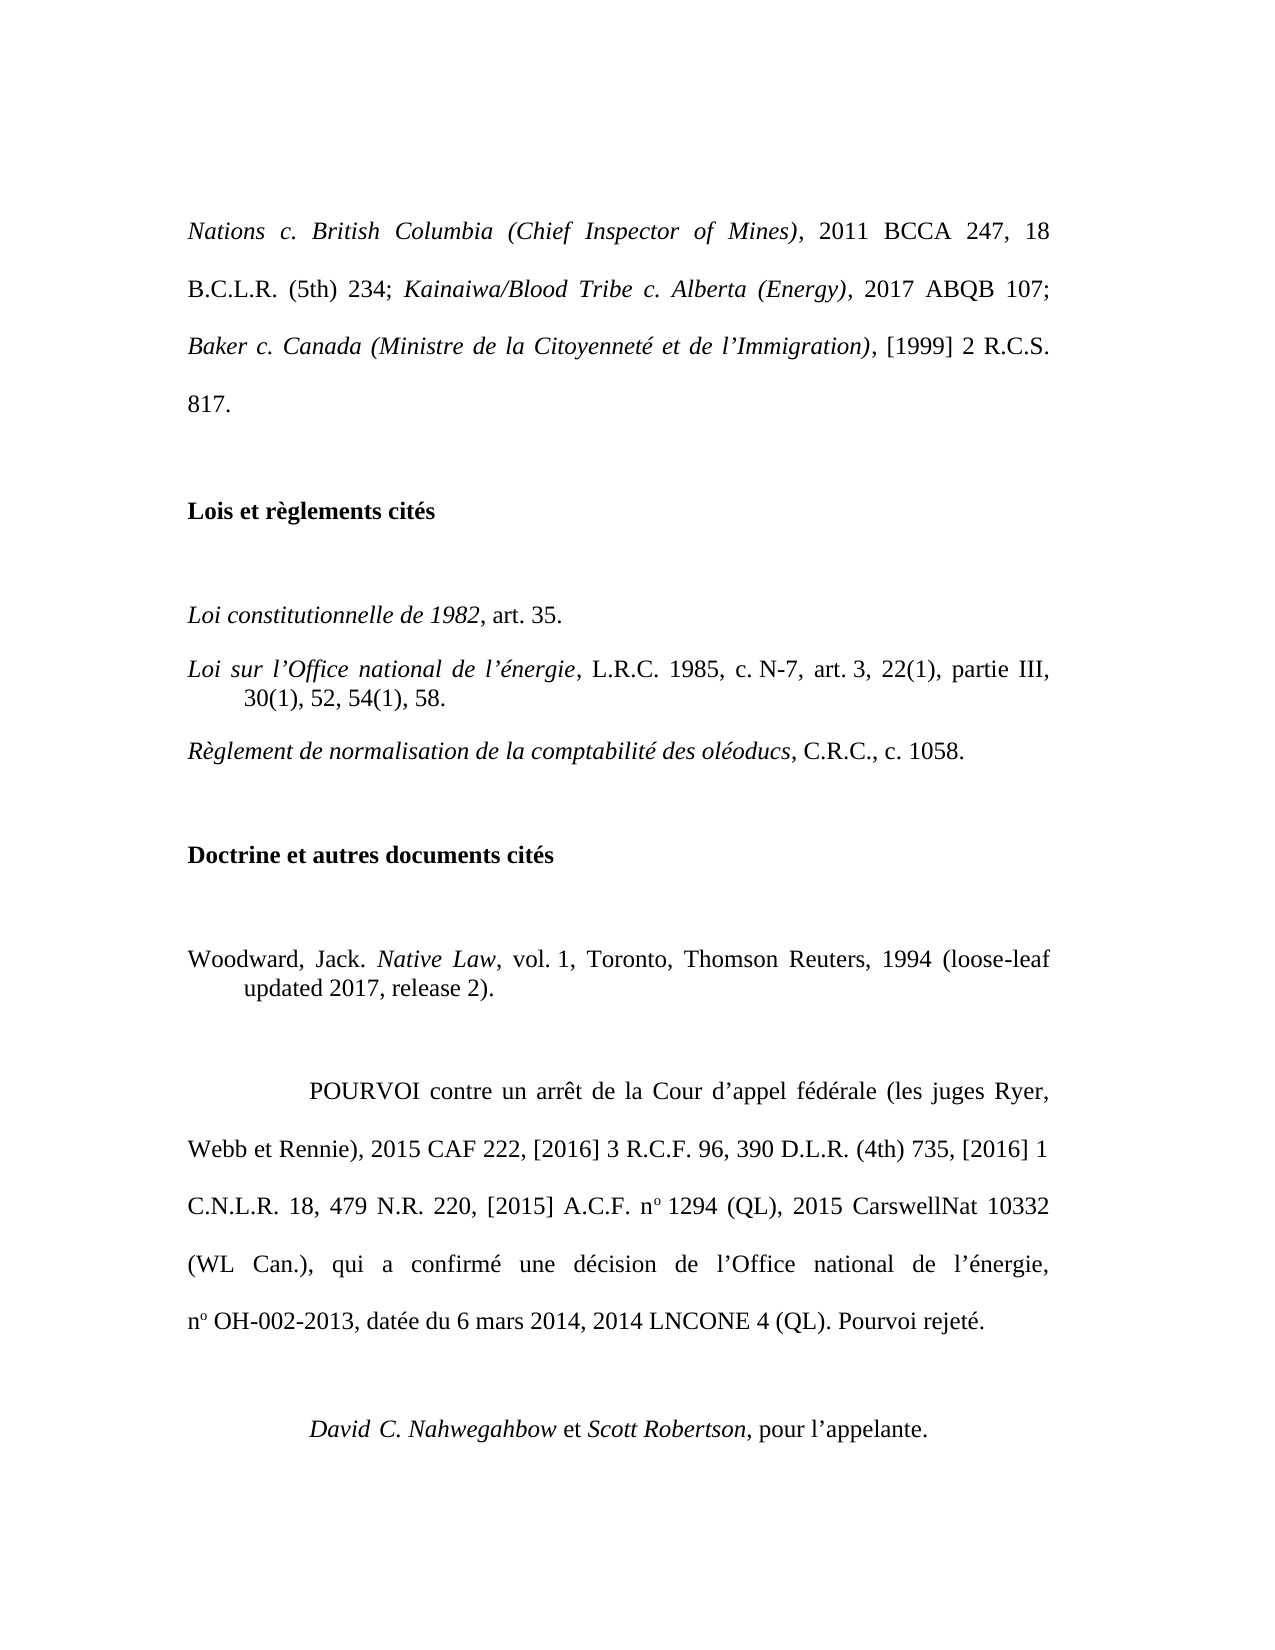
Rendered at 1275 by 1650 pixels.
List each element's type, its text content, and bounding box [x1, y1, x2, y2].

text David C. Nahwegahbow et Scott Robertson, pour l’appelante. [187, 1414, 1050, 1443]
text Doctrine et autres documents cités [187, 840, 1050, 869]
text Lois et règlements cités [187, 496, 1050, 525]
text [187, 216, 1050, 418]
text Loi constitutionnelle de 1982, art. 35. [187, 600, 1050, 629]
text Loi sur l’Office national de l’énergie, L.R.C. 1985, c. N-7, art. 3, 22(1), partie III, 30(1), 52, 54(1), 58. [187, 654, 1050, 711]
text Règlement de normalisation de la comptabilité des oléoducs, C.R.C., c. 1058. [187, 736, 1050, 765]
text POURVOI contre un arrêt de la Cour d’appel fédérale (les juges Ryer, Webb et Rennie), 2015 CAF 222, [2016] 3 R.C.F. 96, 390 D.L.R. (4th) 735, [2016] 1 C.N.L.R. 18, 479 N.R. 220, [2015] A.C.F. no 1294 (QL), 2015 CarswellNat 10332 (WL Can.), qui a confirmé une décision de l’Office national de l’énergie, no OH-002-2013, datée du 6 mars 2014, 2014 LNCONE 4 (QL). Pourvoi rejeté. [187, 1076, 1050, 1335]
text Woodward, Jack. Native Law, vol. 1, Toronto, Thomson Reuters, 1994 (loose-leaf updated 2017, release 2). [187, 944, 1050, 1001]
